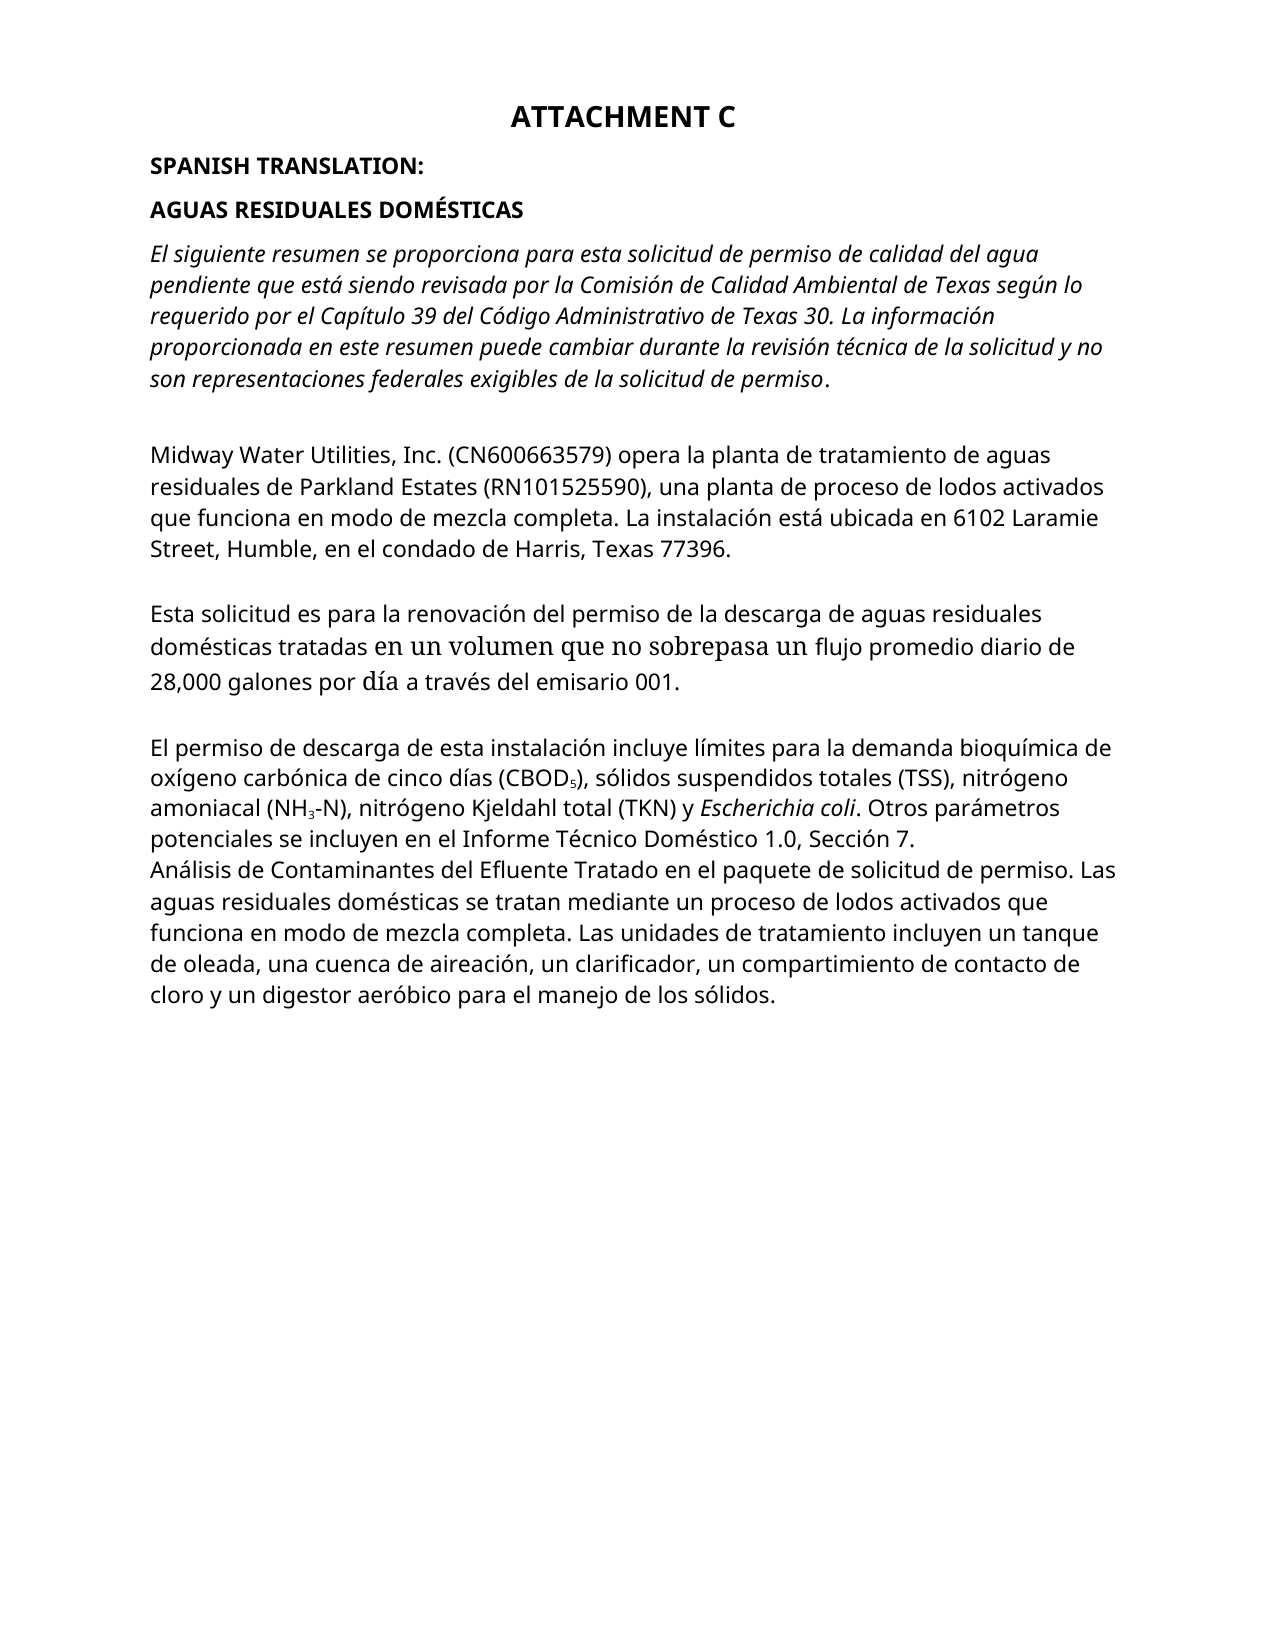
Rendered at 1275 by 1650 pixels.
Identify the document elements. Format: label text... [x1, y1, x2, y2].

text AGUAS RESIDUALES DOMÉSTICAS [150, 194, 1137, 225]
text Análisis de Contaminantes del Efluente Tratado en el paquete de solicitud de permiso. Las aguas residuales domésticas se tratan mediante un proceso de lodos activados que funciona en modo de mezcla completa. Las unidades de tratamiento incluyen un tanque de oleada, una cuenca de aireación, un clarificador, un compartimiento de contacto de cloro y un digestor aeróbico para el manejo de los sólidos. [150, 854, 1123, 1011]
text SPANISH TRANSLATION: [150, 150, 444, 181]
title ATTACHMENT C [511, 96, 1137, 136]
text El permiso de descarga de esta instalación incluye límites para la demanda bioquímica de oxígeno carbónica de cinco días (CBOD5), sólidos suspendidos totales (TSS), nitrógeno amoniacal (NH3-N), nitrógeno Kjeldahl total (TKN) y Escherichia coli. Otros parámetros potenciales se incluyen en el Informe Técnico Doméstico 1.0, Sección 7. [150, 731, 1123, 854]
text Midway Water Utilities, Inc. (CN600663579) opera la planta de tratamiento de aguas residuales de Parkland Estates (RN101525590), una planta de proceso de lodos activados que funciona en modo de mezcla completa. La instalación está ubicada en 6102 Laramie Street, Humble, en el condado de Harris, Texas 77396. [150, 439, 1123, 564]
text El siguiente resumen se proporciona para esta solicitud de permiso de calidad del agua pendiente que está siendo revisada por la Comisión de Calidad Ambiental de Texas según lo requerido por el Capítulo 39 del Código Administrativo de Texas 30. La información proporcionada en este resumen puede cambiar durante la revisión técnica de la solicitud y no son representaciones federales exigibles de la solicitud de permiso. [150, 237, 1123, 394]
text Esta solicitud es para la renovación del permiso de la descarga de aguas residuales domésticas tratadas en un volumen que no sobrepasa un flujo promedio diario de 28,000 galones por día a través del emisario 001. [150, 598, 1123, 697]
